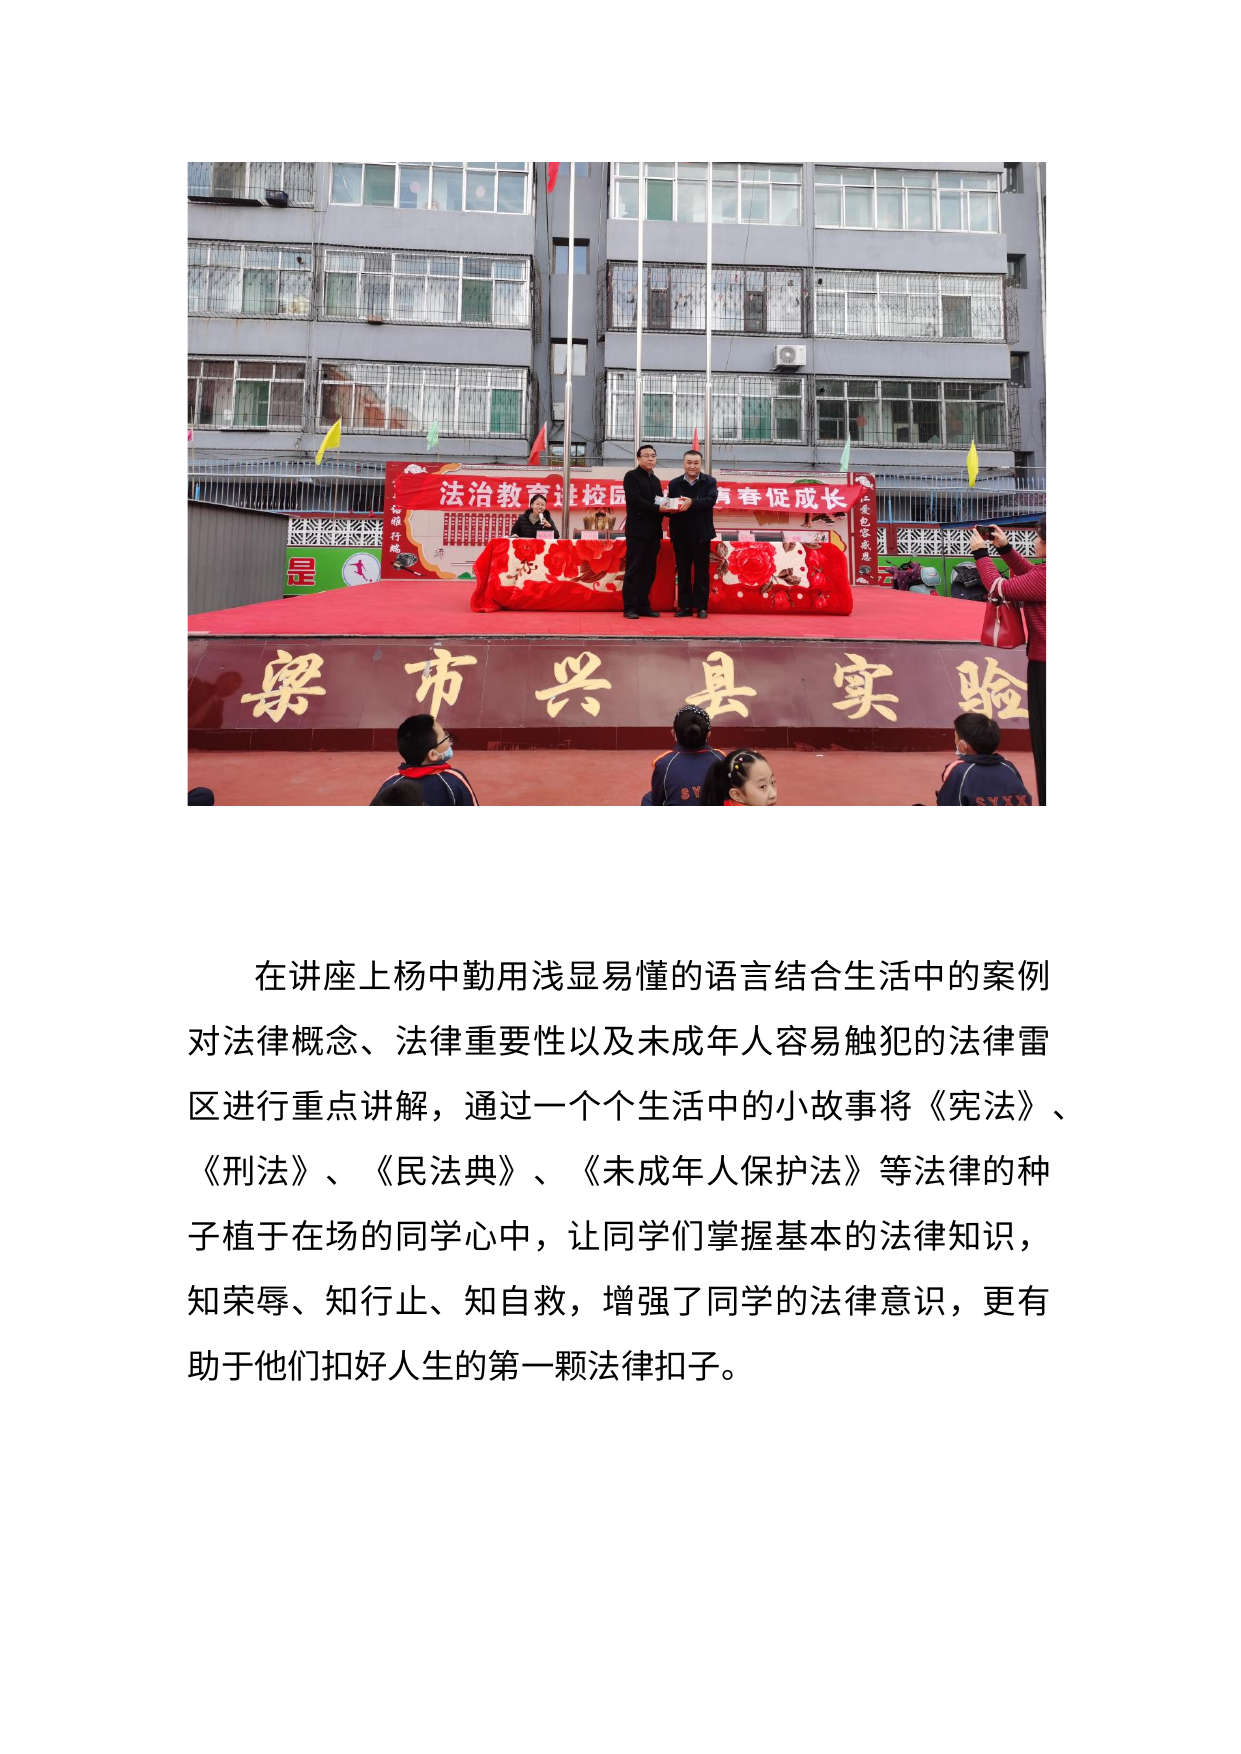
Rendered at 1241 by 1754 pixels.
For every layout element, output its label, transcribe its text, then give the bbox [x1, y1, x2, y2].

text 在讲座上杨中勤用浅显易懂的语言结合生活中的案例对法律概念、法律重要性以及未成年人容易触犯的法律雷区进行重点讲解，通过一个个生活中的小故事将《宪法》、《刑法》、《民法典》、《未成年人保护法》等法律的种子植于在场的同学心中，让同学们掌握基本的法律知识，知荣辱、知行止、知自救，增强了同学的法律意识，更有助于他们扣好人生的第一颗法律扣子。 [187, 942, 1053, 1397]
picture [187, 162, 1047, 806]
